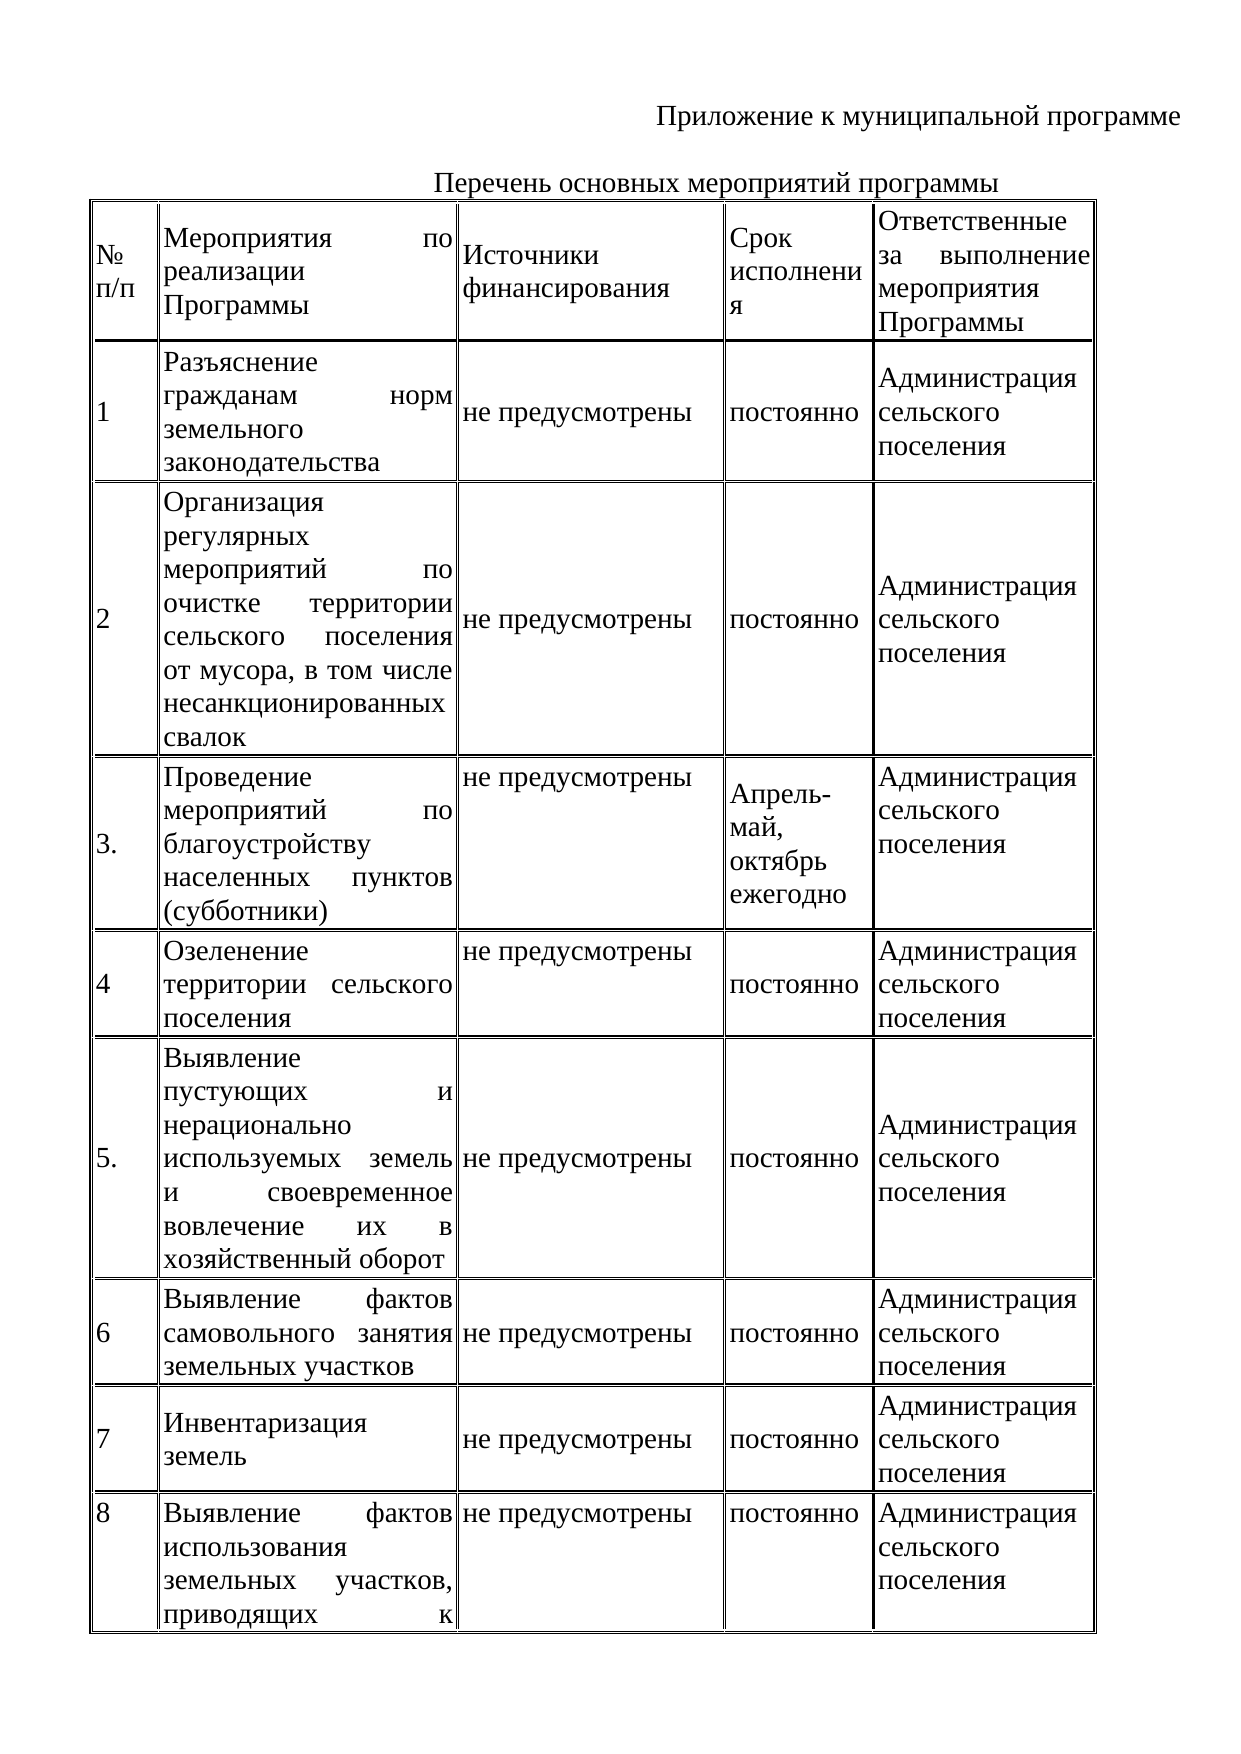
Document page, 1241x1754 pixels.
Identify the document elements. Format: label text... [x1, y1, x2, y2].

table_header Мероприятия по реализации Программы [159, 202, 458, 339]
table_header Срок исполнения [725, 200, 873, 339]
table_cell постоянно [726, 342, 872, 479]
table_cell Выявление фактов самовольного занятия земельных участков [160, 1280, 456, 1383]
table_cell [159, 1494, 458, 1631]
table_cell 7 [93, 1383, 157, 1490]
table_cell Администрация сельского поселения [875, 1383, 1094, 1490]
table_cell постоянно [726, 1387, 872, 1490]
table_cell Администрация сельского поселения [875, 339, 1093, 479]
table_cell не предусмотрены [459, 483, 723, 754]
table_header № п/п [93, 202, 158, 339]
table_cell Администрация сельского поселения [875, 928, 1094, 1035]
table_cell постоянно [726, 483, 872, 754]
table_header Ответственные за выполнение мероприятия Программы [873, 202, 1093, 339]
text Перечень основных мероприятий программы [177, 165, 1181, 198]
table_cell Выявление пустующих и нерационально используемых земель и своевременное вовлечение их в хозяйственный оборот [160, 1039, 456, 1276]
table_cell не предусмотрены [459, 1280, 723, 1383]
table_cell не предусмотрены [459, 758, 723, 928]
table_cell постоянно [725, 1494, 873, 1631]
table_cell 8 [93, 1490, 158, 1631]
table_cell Организация регулярных мероприятий по очистке территории сельского поселения от мусора, в том числе несанкционированных свалок [160, 483, 456, 754]
table_cell Разъяснение гражданам норм земельного законодательства [160, 342, 456, 479]
table_cell Проведение мероприятий по благоустройству населенных пунктов (субботники) [160, 758, 456, 928]
table_cell не предусмотрены [459, 932, 723, 1035]
table_cell Озеленение территории сельского поселения [160, 932, 456, 1035]
table_cell Администрация сельского поселения [875, 1276, 1094, 1383]
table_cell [873, 1490, 1094, 1631]
table_cell не предусмотрены [459, 1039, 723, 1276]
table_cell 5. [93, 1035, 157, 1276]
table_cell 3. [93, 754, 157, 928]
table_cell постоянно [726, 1039, 872, 1276]
text Приложение к муниципальной программе [177, 98, 1181, 131]
table_cell постоянно [726, 1280, 872, 1383]
table_cell Администрация сельского поселения [875, 754, 1094, 928]
table_cell не предусмотрены [459, 342, 723, 479]
table_cell 2 [93, 480, 157, 754]
table_cell постоянно [726, 932, 872, 1035]
table_cell Инвентаризация земель [160, 1387, 456, 1490]
table_header Источники финансирования [458, 202, 724, 339]
table_cell не предусмотрены [459, 1387, 723, 1490]
table_cell 4 [93, 928, 157, 1035]
table_cell Администрация сельского поселения [875, 480, 1094, 754]
table_cell Администрация сельского поселения [875, 1035, 1094, 1276]
table_cell не предусмотрены [458, 1494, 724, 1631]
table_cell 6 [93, 1276, 157, 1383]
table_cell 1 [93, 339, 157, 479]
table_cell Апрель- май, октябрь ежегодно [726, 758, 872, 928]
